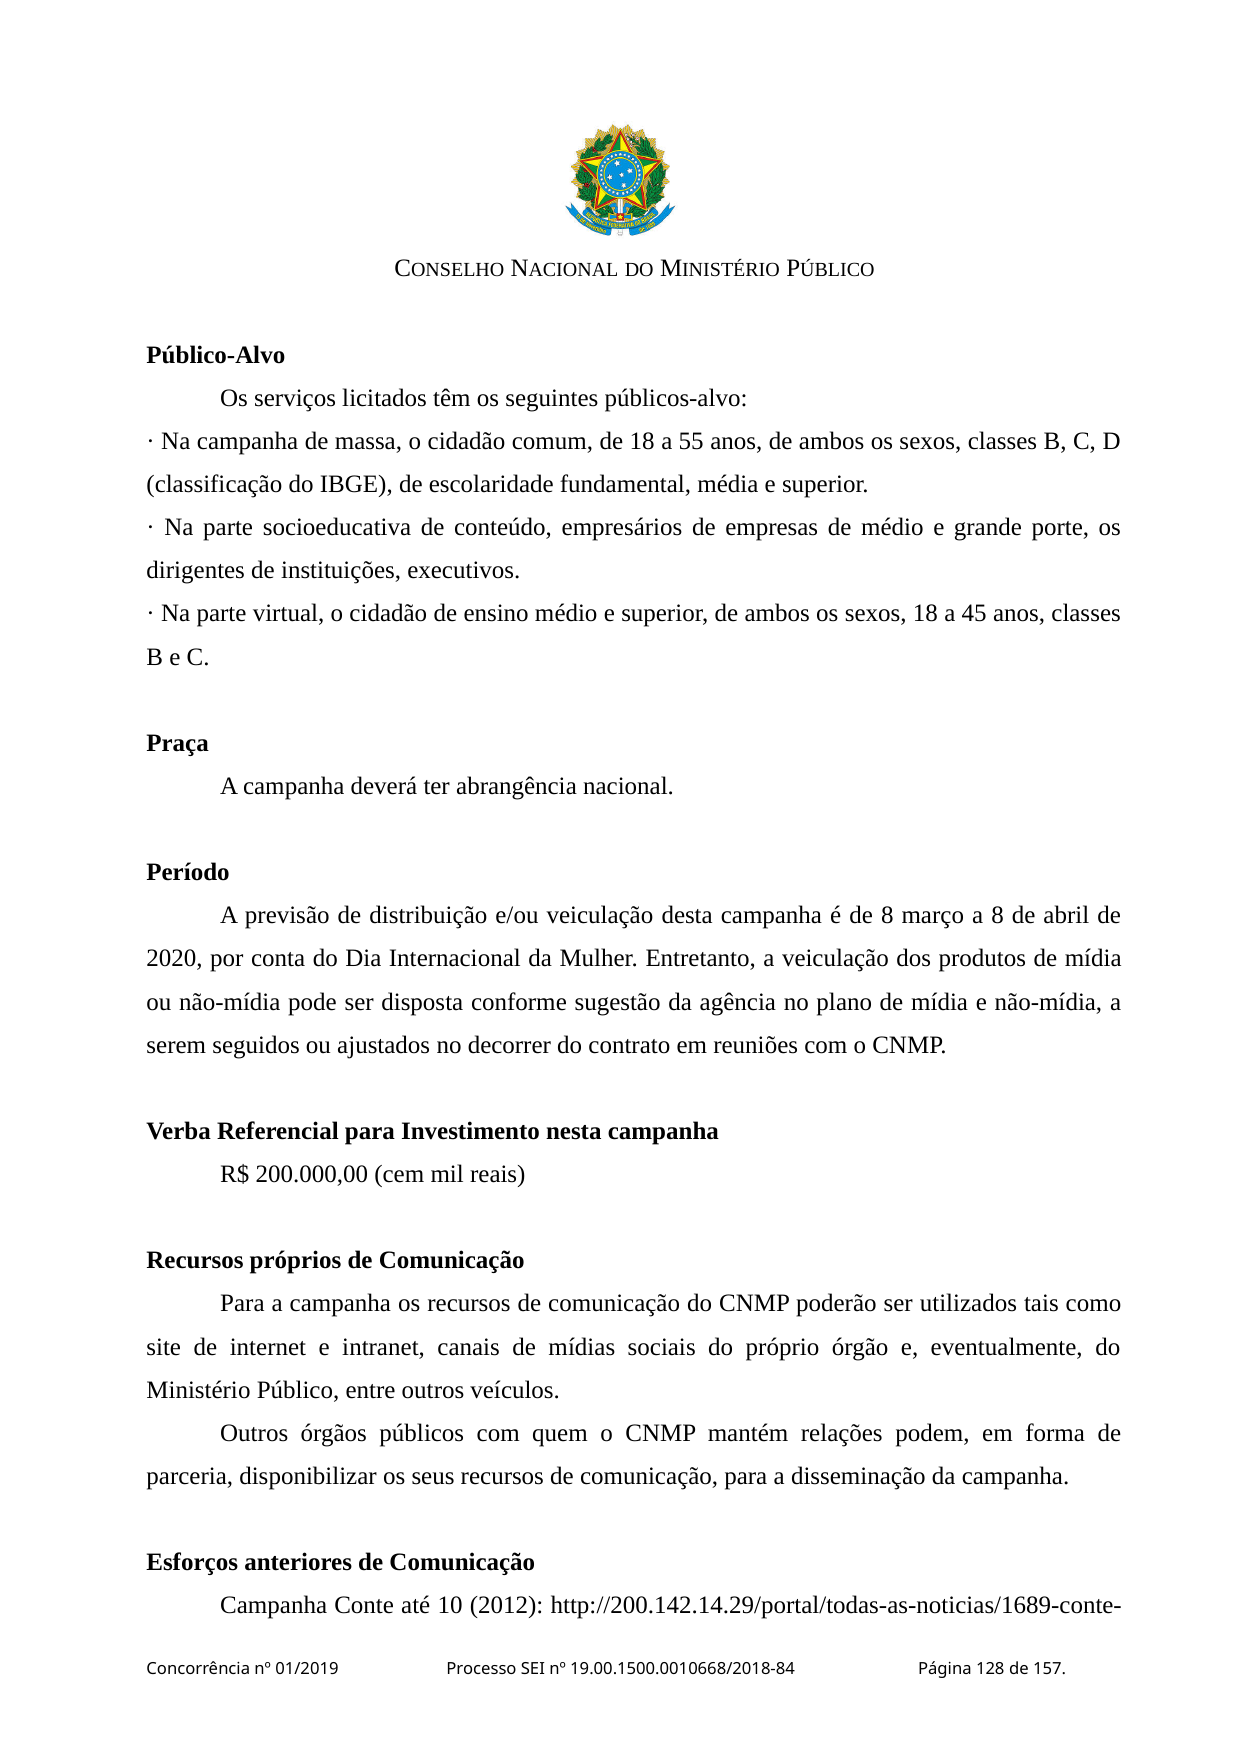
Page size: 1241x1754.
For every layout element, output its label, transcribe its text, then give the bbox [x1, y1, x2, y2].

text Recursos próprios de Comunicação [146, 1245, 1122, 1274]
text Público-Alvo [146, 340, 1122, 368]
text Período [146, 857, 1122, 886]
text · Na parte virtual, o cidadão de ensino médio e superior, de ambos os sexos, 18 a 45 anos, classes B e C. [146, 598, 1122, 670]
text · Na campanha de massa, o cidadão comum, de 18 a 55 anos, de ambos os sexos, classes B, C, D (classificação do IBGE), de escolaridade fundamental, média e superior. [146, 426, 1122, 498]
text Verba Referencial para Investimento nesta campanha [146, 1116, 1122, 1145]
text Outros órgãos públicos com quem o CNMP mantém relações podem, em forma de parceria, disponibilizar os seus recursos de comunicação, para a disseminação da campanha. [146, 1418, 1122, 1490]
text Para a campanha os recursos de comunicação do CNMP poderão ser utilizados tais como site de internet e intranet, canais de mídias sociais do próprio órgão e, eventualmente, do Ministério Público, entre outros veículos. [146, 1288, 1122, 1403]
text A previsão de distribuição e/ou veiculação desta campanha é de 8 março a 8 de abril de 2020, por conta do Dia Internacional da Mulher. Entretanto, a veiculação dos produtos de mídia ou não-mídia pode ser disposta conforme sugestão da agência no plano de mídia e não-mídia, a serem seguidos ou ajustados no decorrer do contrato em reuniões com o CNMP. [146, 900, 1122, 1058]
text Os serviços licitados têm os seguintes públicos-alvo: [146, 383, 1122, 412]
text · Na parte socioeducativa de conteúdo, empresários de empresas de médio e grande porte, os dirigentes de instituições, executivos. [146, 512, 1122, 584]
text R$ 200.000,00 (cem mil reais) [146, 1159, 1122, 1188]
text Praça [146, 728, 1122, 757]
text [146, 1590, 1122, 1619]
text Esforços anteriores de Comunicação [146, 1547, 1122, 1576]
text A campanha deverá ter abrangência nacional. [146, 771, 1122, 800]
